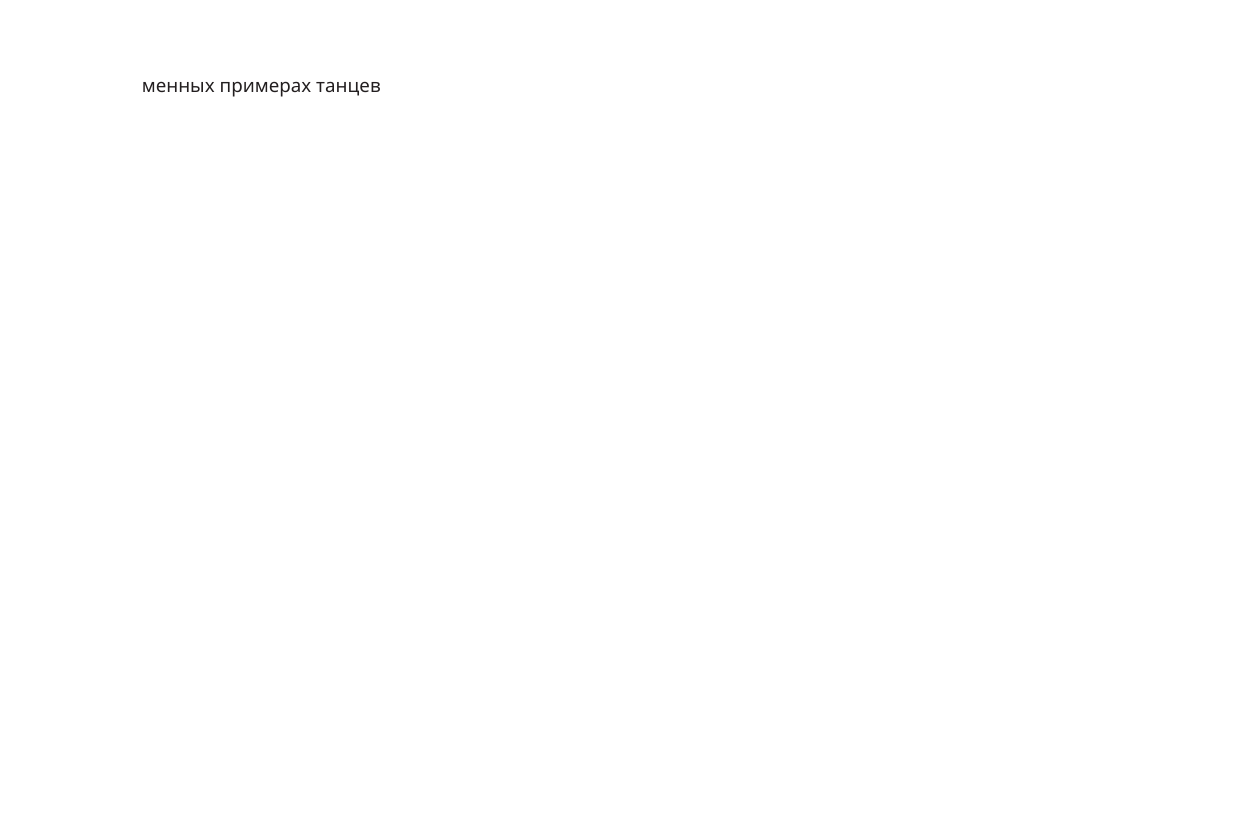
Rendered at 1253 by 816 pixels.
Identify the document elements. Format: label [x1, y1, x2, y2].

text [118, 73, 916, 97]
